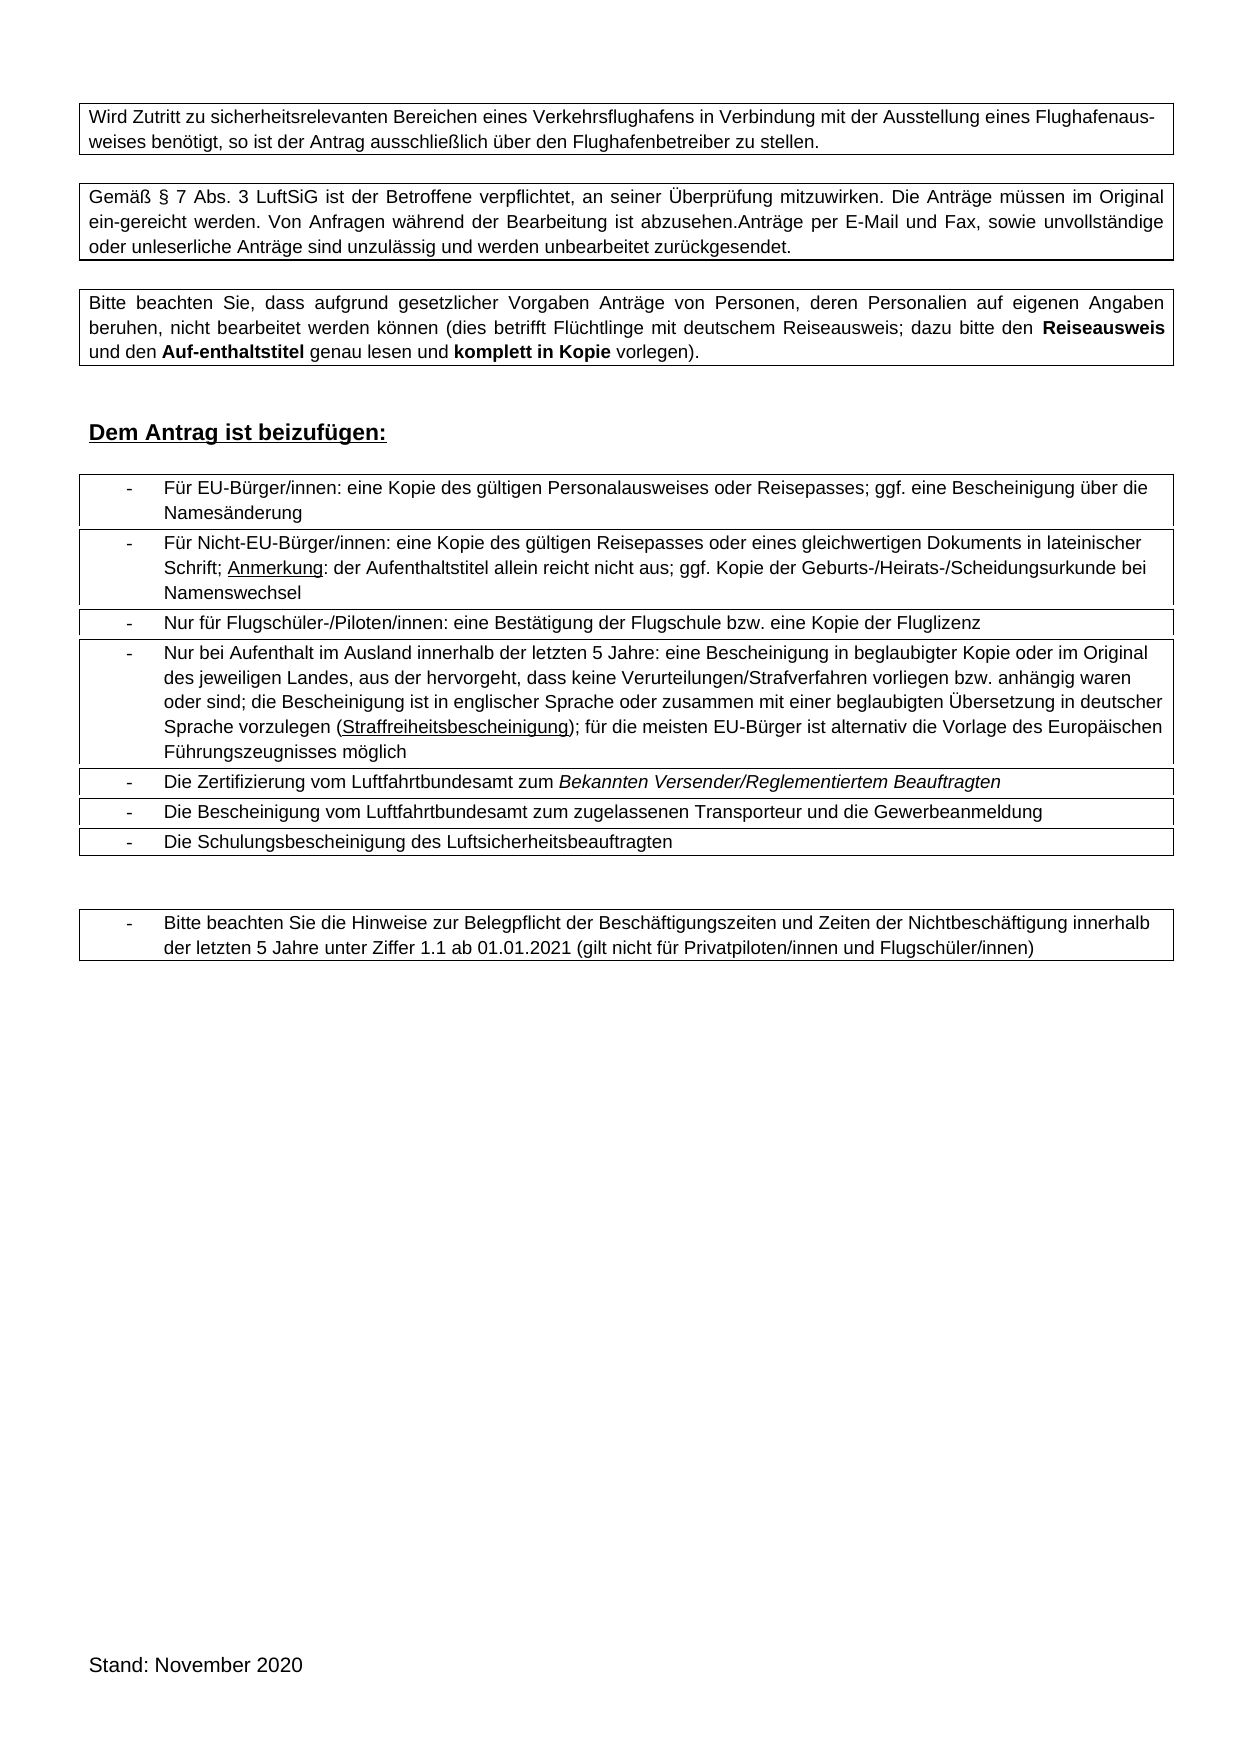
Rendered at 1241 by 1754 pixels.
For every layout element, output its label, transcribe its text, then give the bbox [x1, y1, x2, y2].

list Für EU-Bürger/innen: eine Kopie des gültigen Personalausweises oder Reisepasses; ggf. eine Bescheinigung über die Namesänderung [80, 475, 1173, 526]
text Wird Zutritt zu sicherheitsrelevanten Bereichen eines Verkehrsflughafens in Verbindung mit der Ausstellung eines Flughafenaus-weises benötigt, so ist der Antrag ausschließlich über den Flughafenbetreiber zu stellen. [80, 104, 1173, 154]
list Die Schulungsbescheinigung des Luftsicherheitsbeauftragten [80, 829, 1173, 855]
list Die Zertifizierung vom Luftfahrtbundesamt zum Bekannten Versender/Reglementiertem Beauftragten [80, 769, 1173, 795]
text Bitte beachten Sie, dass aufgrund gesetzlicher Vorgaben Anträge von Personen, deren Personalien auf eigenen Angaben beruhen, nicht bearbeitet werden können (dies betrifft Flüchtlinge mit deutschem Reiseausweis; dazu bitte den Reiseausweis und den Auf-enthaltstitel genau lesen und komplett in Kopie vorlegen). [80, 290, 1173, 365]
list Für Nicht-EU-Bürger/innen: eine Kopie des gültigen Reisepasses oder eines gleichwertigen Dokuments in lateinischer Schrift; Anmerkung: der Aufenthaltstitel allein reicht nicht aus; ggf. Kopie der Geburts-/Heirats-/Scheidungsurkunde bei Namenswechsel [80, 530, 1173, 605]
text Dem Antrag ist beizufügen: [89, 419, 1165, 445]
text Gemäß § 7 Abs. 3 LuftSiG ist der Betroffene verpflichtet, an seiner Überprüfung mitzuwirken. Die Anträge müssen im Original ein-gereicht werden. Von Anfragen während der Bearbeitung ist abzusehen.Anträge per E-Mail und Fax, sowie unvollständige oder unleserliche Anträge sind unzulässig und werden unbearbeitet zurückgesendet. [80, 184, 1173, 259]
list Bitte beachten Sie die Hinweise zur Belegpflicht der Beschäftigungszeiten und Zeiten der Nichtbeschäftigung innerhalb der letzten 5 Jahre unter Ziffer 1.1 ab 01.01.2021 (gilt nicht für Privatpiloten/innen und Flugschüler/innen) [80, 910, 1173, 960]
list Die Bescheinigung vom Luftfahrtbundesamt zum zugelassenen Transporteur und die Gewerbeanmeldung [80, 799, 1173, 825]
list Nur bei Aufenthalt im Ausland innerhalb der letzten 5 Jahre: eine Bescheinigung in beglaubigter Kopie oder im Original des jeweiligen Landes, aus der hervorgeht, dass keine Verurteilungen/Strafverfahren vorliegen bzw. anhängig waren oder sind; die Bescheinigung ist in englischer Sprache oder zusammen mit einer beglaubigten Übersetzung in deutscher Sprache vorzulegen (Straffreiheitsbescheinigung); für die meisten EU-Bürger ist alternativ die Vorlage des Europäischen Führungszeugnisses möglich [80, 640, 1173, 764]
list Nur für Flugschüler-/Piloten/innen: eine Bestätigung der Flugschule bzw. eine Kopie der Fluglizenz [80, 610, 1173, 635]
